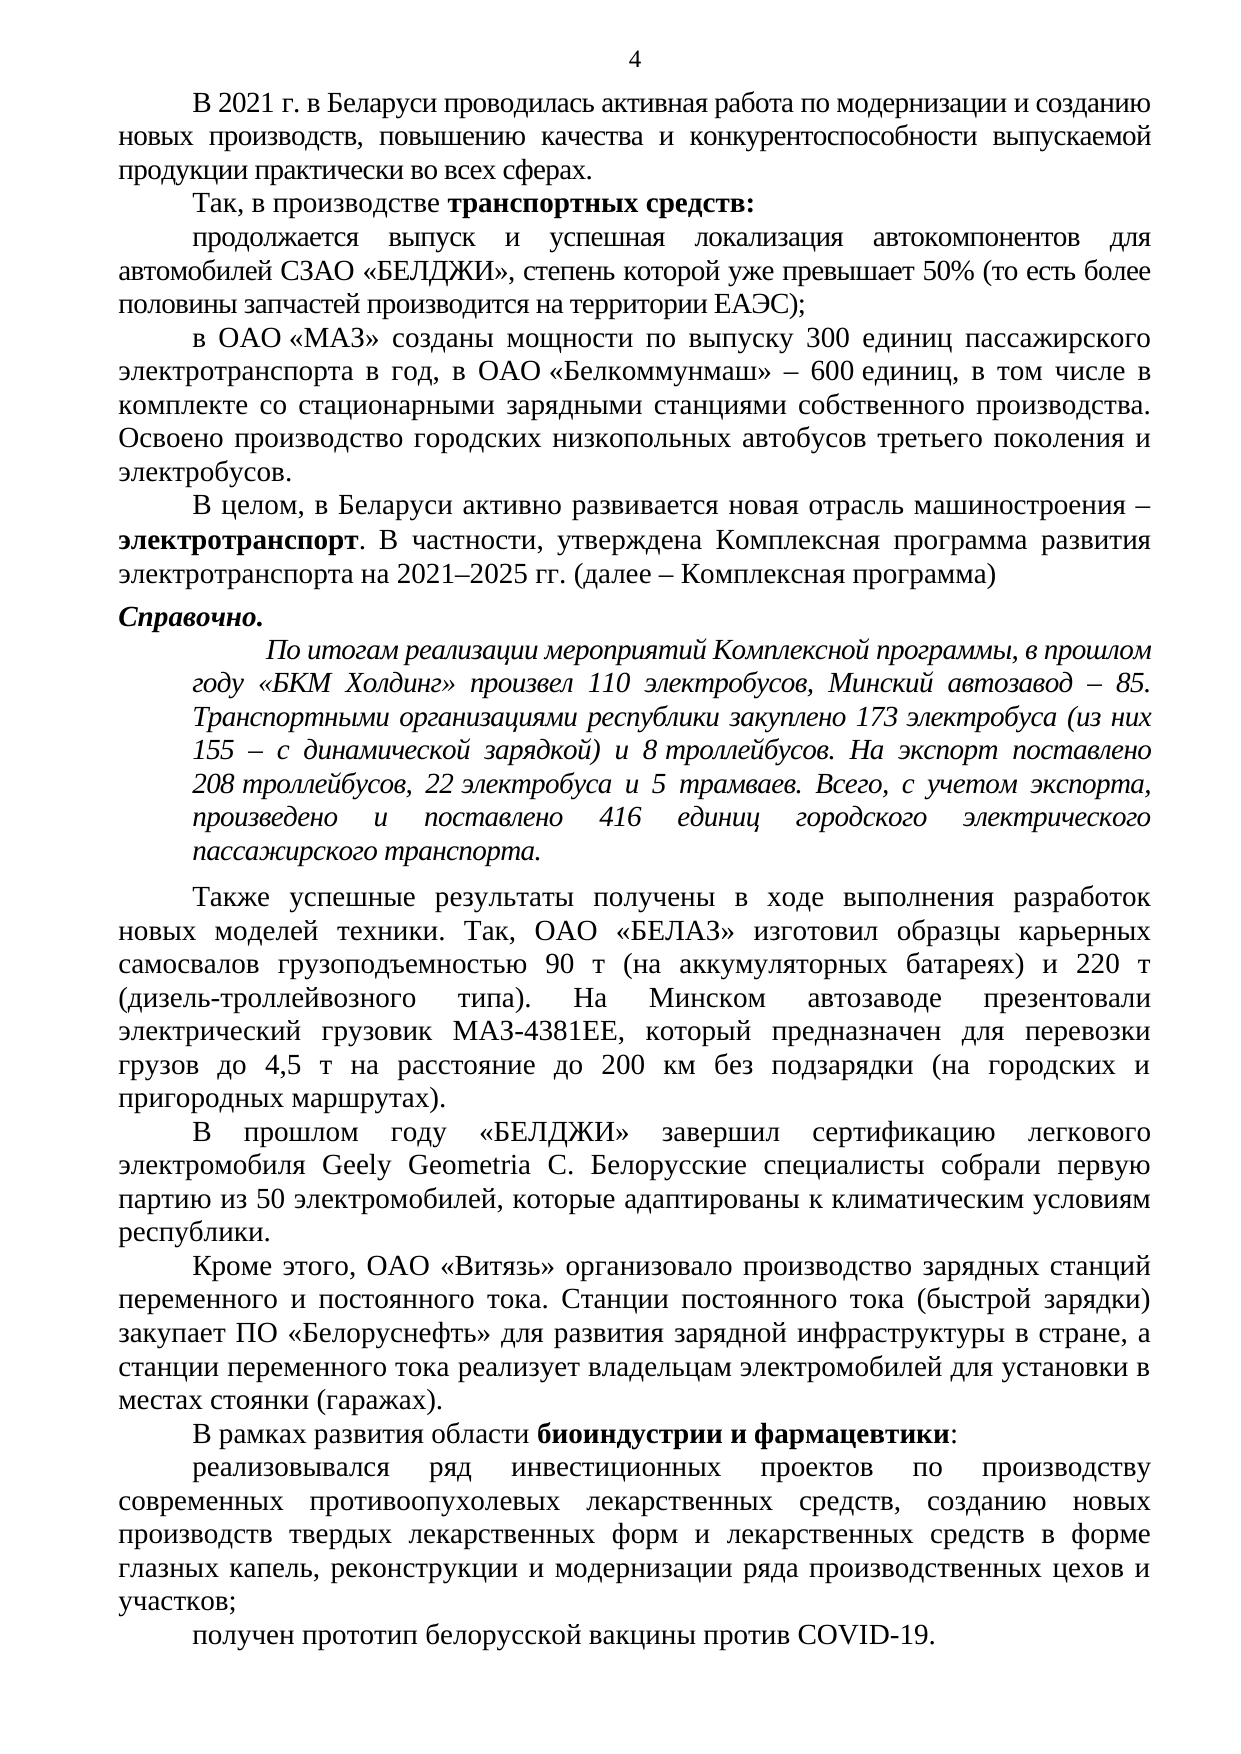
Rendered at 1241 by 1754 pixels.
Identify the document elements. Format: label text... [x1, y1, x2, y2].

text получен прототип белорусской вакцины против COVID-19. [118, 1617, 1152, 1651]
text Кроме этого, ОАО «Витязь» организовало производство зарядных станций переменного и постоянного тока. Станции постоянного тока (быстрой зарядки) закупает ПО «Белоруснефть» для развития зарядной инфраструктуры в стране, а станции переменного тока реализует владельцам электромобилей для установки в местах стоянки (гаражах). [118, 1248, 1152, 1416]
text Так, в производстве транспортных средств: [118, 186, 1152, 219]
text В целом, в Беларуси активно развивается новая отрасль машиностроения – электротранспорт. В частности, утверждена Комплексная программа развития электротранспорта на 2021–2025 гг. (далее – Комплексная программа) [118, 487, 1152, 590]
text Справочно. [118, 603, 1152, 632]
text в ОАО «МАЗ» созданы мощности по выпуску 300 единиц пассажирского электротранспорта в год, в ОАО «Белкоммунмаш» – 600 единиц, в том числе в комплекте со стационарными зарядными станциями собственного производства. Освоено производство городских низкопольных автобусов третьего поколения и электробусов. [118, 320, 1152, 487]
text реализовывался ряд инвестиционных проектов по производству современных противоопухолевых лекарственных средств, созданию новых производств твердых лекарственных форм и лекарственных средств в форме глазных капель, реконструкции и модернизации ряда производственных цехов и участков; [118, 1449, 1152, 1617]
text В прошлом году «БЕЛДЖИ» завершил сертификацию легкового электромобиля Geely Geometria C. Белорусские специалисты собрали первую партию из 50 электромобилей, которые адаптированы к климатическим условиям республики. [118, 1114, 1152, 1248]
text В рамках развития области биоиндустрии и фармацевтики: [118, 1416, 1152, 1449]
text Также успешные результаты получены в ходе выполнения разработок новых моделей техники. Так, ОАО «БЕЛАЗ» изготовил образцы карьерных самосвалов грузоподъемностью 90 т (на аккумуляторных батареях) и 220 т (дизель-троллейвозного типа). На Минском автозаводе презентовали электрический грузовик МАЗ-4381ЕЕ, который предназначен для перевозки грузов до 4,5 т на расстояние до 200 км без подзарядки (на городских и пригородных маршрутах). [118, 879, 1152, 1114]
text продолжается выпуск и успешная локализация автокомпонентов для автомобилей СЗАО «БЕЛДЖИ», степень которой уже превышает 50% (то есть более половины запчастей производится на территории ЕАЭС); [118, 219, 1152, 320]
text По итогам реализации мероприятий Комплексной программы, в прошлом году «БКМ Холдинг» произвел 110 электробусов, Минский автозавод – 85. Транспортными организациями республики закуплено 173 электробуса (из них 155 – с динамической зарядкой) и 8 троллейбусов. На экспорт поставлено 208 троллейбусов, 22 электробуса и 5 трамваев. Всего, с учетом экспорта, произведено и поставлено 416 единиц городского электрического пассажирского транспорта. [192, 632, 1152, 867]
text В 2021 г. в Беларуси проводилась активная работа по модернизации и созданию новых производств, повышению качества и конкурентоспособности выпускаемой продукции практически во всех сферах. [118, 85, 1152, 186]
